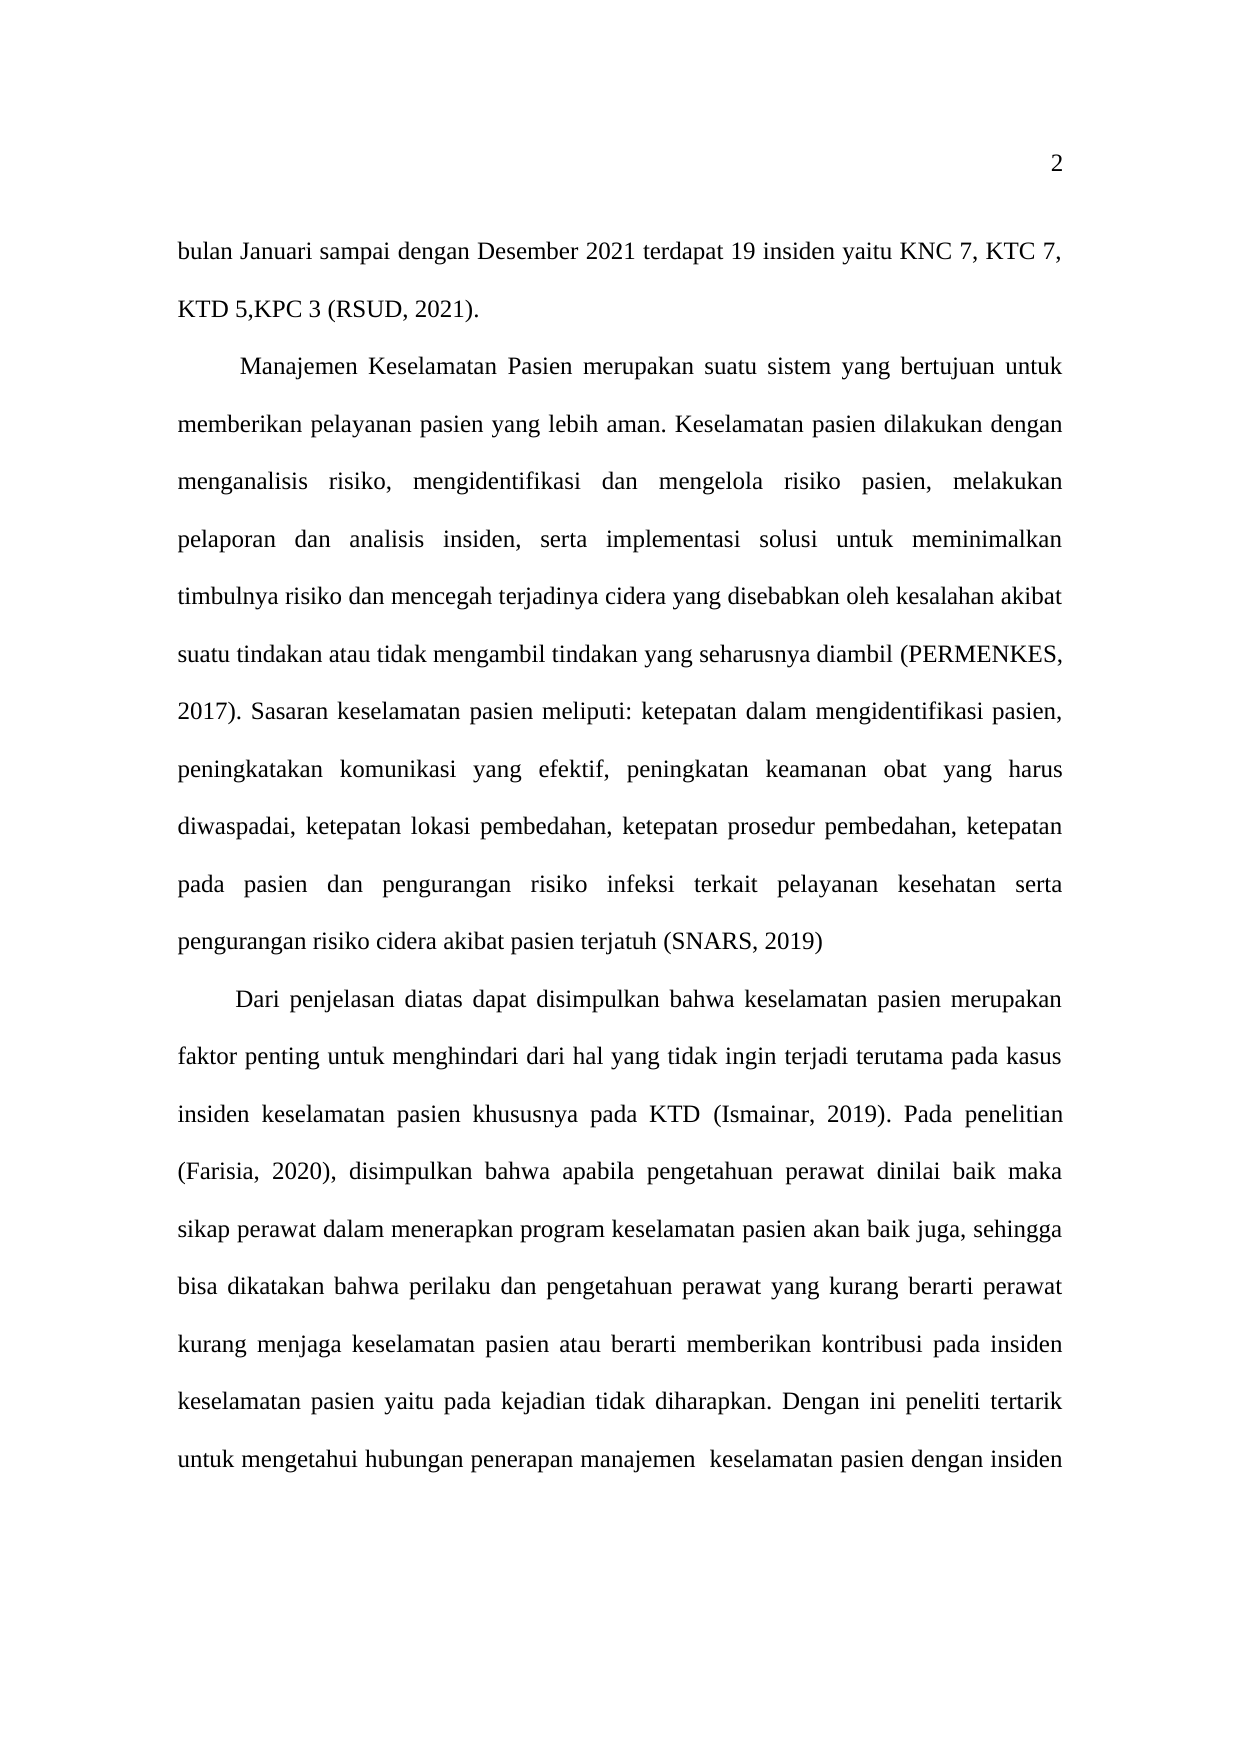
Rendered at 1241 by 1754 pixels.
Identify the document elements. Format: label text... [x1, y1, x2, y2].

text Manajemen Keselamatan Pasien merupakan suatu sistem yang bertujuan untuk memberikan pelayanan pasien yang lebih aman. Keselamatan pasien dilakukan dengan menganalisis risiko, mengidentifikasi dan mengelola risiko pasien, melakukan pelaporan dan analisis insiden, serta implementasi solusi untuk meminimalkan timbulnya risiko dan mencegah terjadinya cidera yang disebabkan oleh kesalahan akibat suatu tindakan atau tidak mengambil tindakan yang seharusnya diambil . Sasaran keselamatan pasien meliputi: ketepatan dalam mengidentifikasi pasien, peningkatakan komunikasi yang efektif, peningkatan keamanan obat yang harus diwaspadai, ketepatan lokasi pembedahan, ketepatan prosedur pembedahan, ketepatan pada pasien dan pengurangan risiko infeksi terkait pelayanan kesehatan serta pengurangan risiko cidera akibat pasien terjatuh [177, 351, 1063, 955]
text bulan Januari sampai dengan Desember 2021 terdapat 19 insiden yaitu KNC 7, KTC 7, KTD 5,KPC 3 . [177, 236, 1063, 322]
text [177, 984, 1063, 1472]
